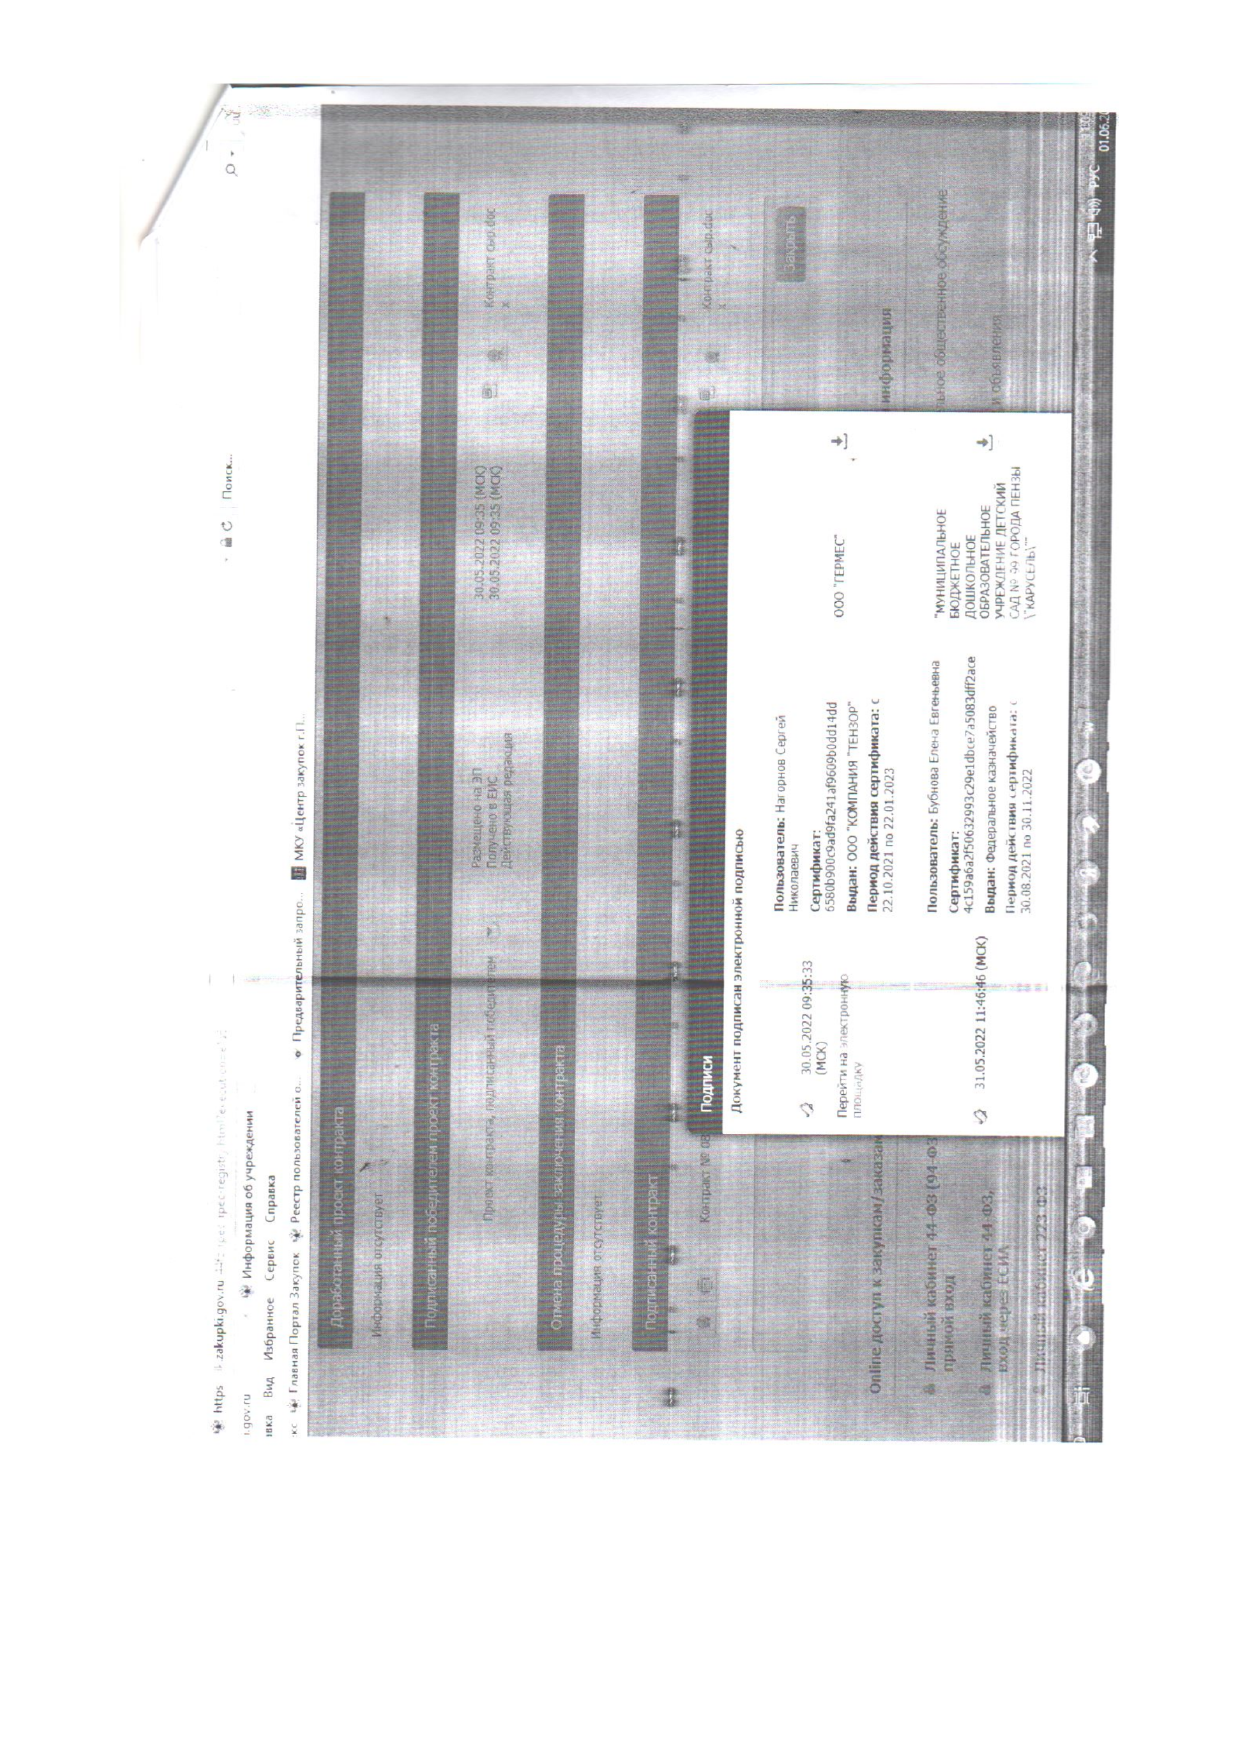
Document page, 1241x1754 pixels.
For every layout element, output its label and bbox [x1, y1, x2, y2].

picture [88, 76, 1152, 1453]
